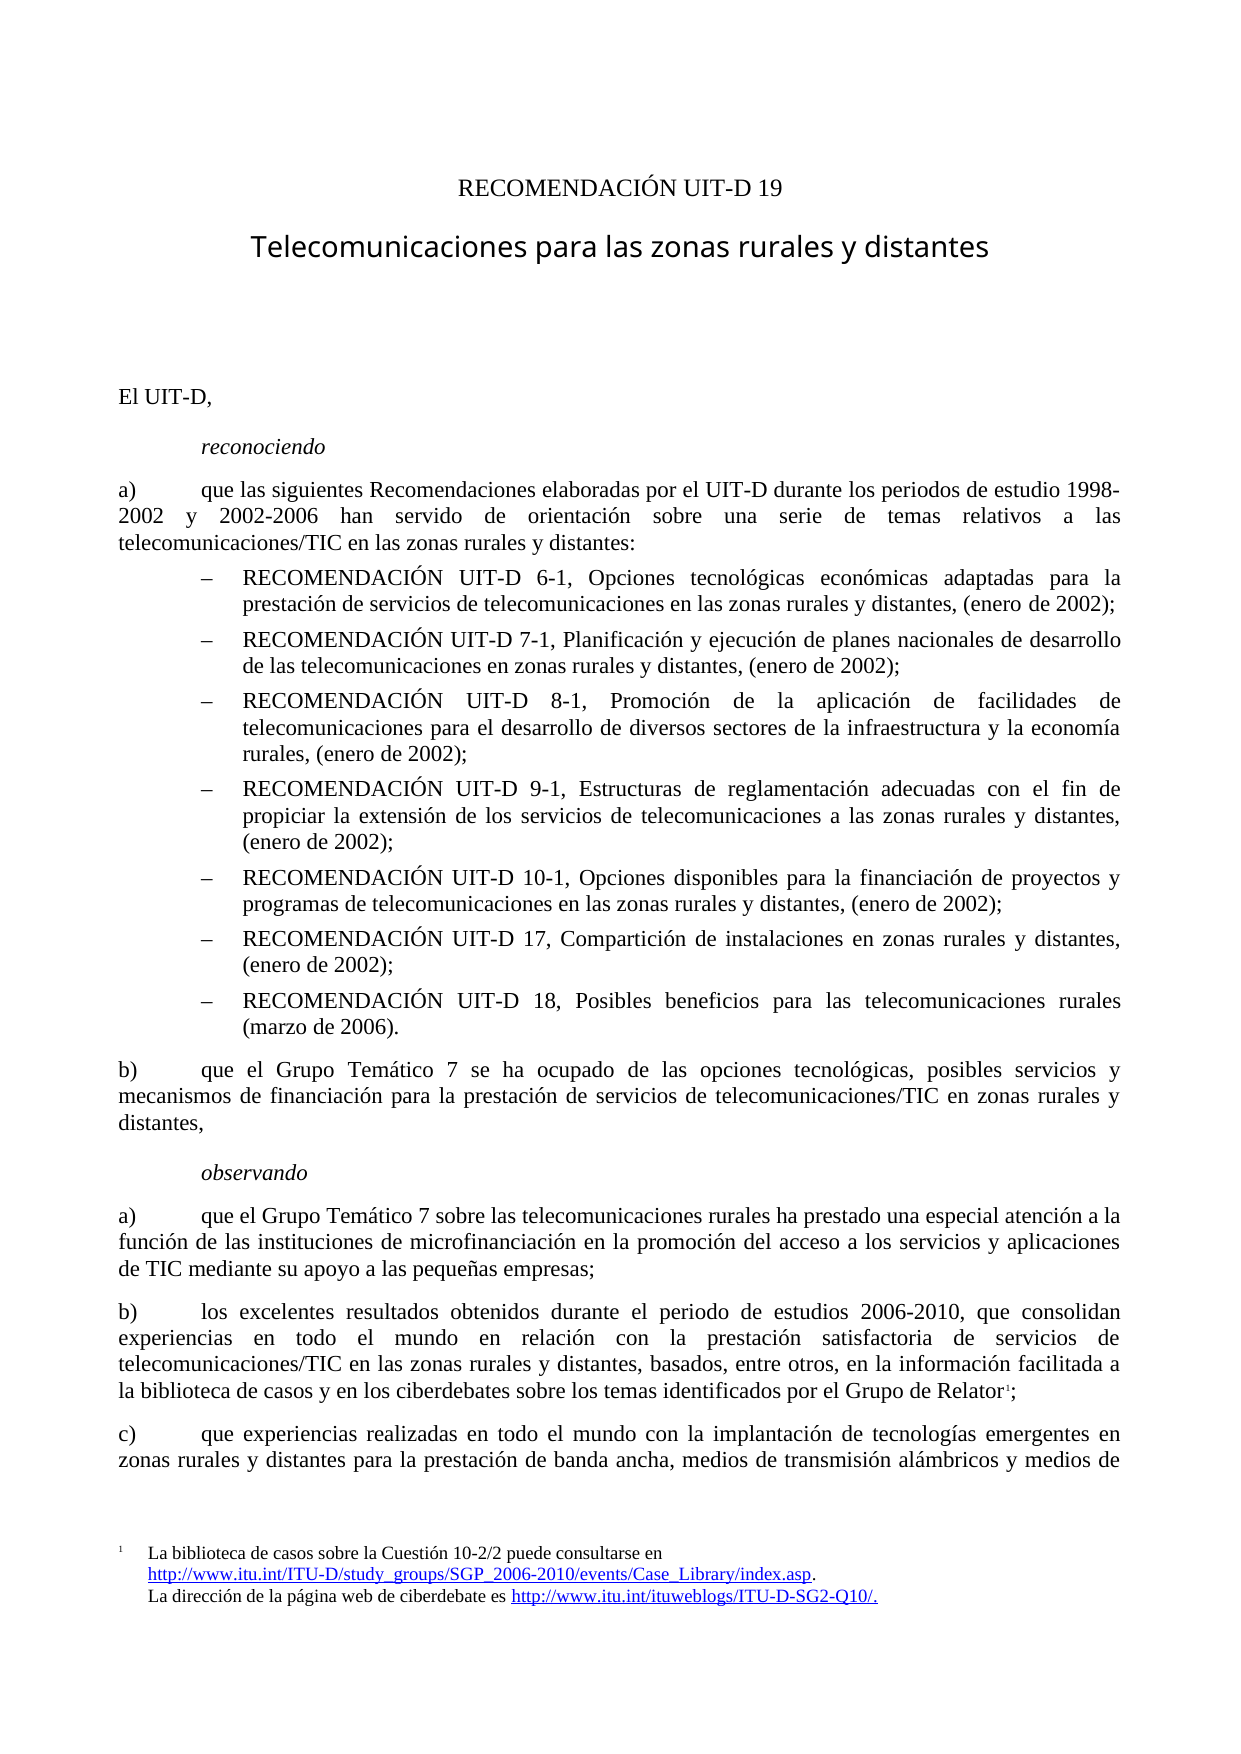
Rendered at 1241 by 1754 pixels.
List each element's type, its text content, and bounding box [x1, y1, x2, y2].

text – RECOMENDACIÓN UIT-D 9-1, Estructuras de reglamentación adecuadas con el fin de propiciar la extensión de los servicios de telecomunicaciones a las zonas rurales y distantes, (enero de 2002); [201, 776, 1122, 854]
text – RECOMENDACIÓN UIT-D 17, Compartición de instalaciones en zonas rurales y distantes, (enero de 2002); [201, 925, 1122, 978]
text El UIT-D, [118, 383, 1122, 409]
text – RECOMENDACIÓN UIT-D 18, Posibles beneficios para las telecomunicaciones rurales (marzo de 2006). [201, 987, 1122, 1039]
text – RECOMENDACIÓN UIT-D 7-1, Planificación y ejecución de planes nacionales de desarrollo de las telecomunicaciones en zonas rurales y distantes, (enero de 2002); [201, 626, 1122, 678]
text reconociendo [201, 433, 1122, 459]
text observando [201, 1159, 1122, 1185]
title Telecomunicaciones para las zonas rurales y distantes [118, 226, 1122, 280]
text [118, 1420, 1122, 1472]
text – RECOMENDACIÓN UIT-D 6-1, Opciones tecnológicas económicas adaptadas para la prestación de servicios de telecomunicaciones en las zonas rurales y distantes, (enero de 2002); [201, 564, 1122, 617]
text RECOMENDACIÓN UIT-D 19 [118, 173, 1122, 201]
text b) los excelentes resultados obtenidos durante el periodo de estudios 2006-2010, que consolidan experiencias en todo el mundo en relación con la prestación satisfactoria de servicios de telecomunicaciones/TIC en las zonas rurales y distantes, basados, entre otros, en la información facilitada a la biblioteca de casos y en los ciberdebates sobre los temas identificados por el Grupo de Relator; [118, 1298, 1122, 1403]
text – RECOMENDACIÓN UIT-D 8-1, Promoción de la aplicación de facilidades de telecomunicaciones para el desarrollo de diversos sectores de la infraestructura y la economía rurales, (enero de 2002); [201, 687, 1122, 767]
text a) que el Grupo Temático 7 sobre las telecomunicaciones rurales ha prestado una especial atención a la función de las instituciones de microfinanciación en la promoción del acceso a los servicios y aplicaciones de TIC mediante su apoyo a las pequeñas empresas; [118, 1202, 1122, 1281]
text b) que el Grupo Temático 7 se ha ocupado de las opciones tecnológicas, posibles servicios y mecanismos de financiación para la prestación de servicios de telecomunicaciones/TIC en zonas rurales y distantes, [118, 1056, 1122, 1135]
text a) que las siguientes Recomendaciones elaboradas por el UIT-D durante los periodos de estudio 1998-2002 y 2002-2006 han servido de orientación sobre una serie de temas relativos a las telecomunicaciones/TIC en las zonas rurales y distantes: [118, 476, 1122, 555]
text – RECOMENDACIÓN UIT-D 10-1, Opciones disponibles para la financiación de proyectos y programas de telecomunicaciones en las zonas rurales y distantes, (enero de 2002); [201, 863, 1122, 916]
